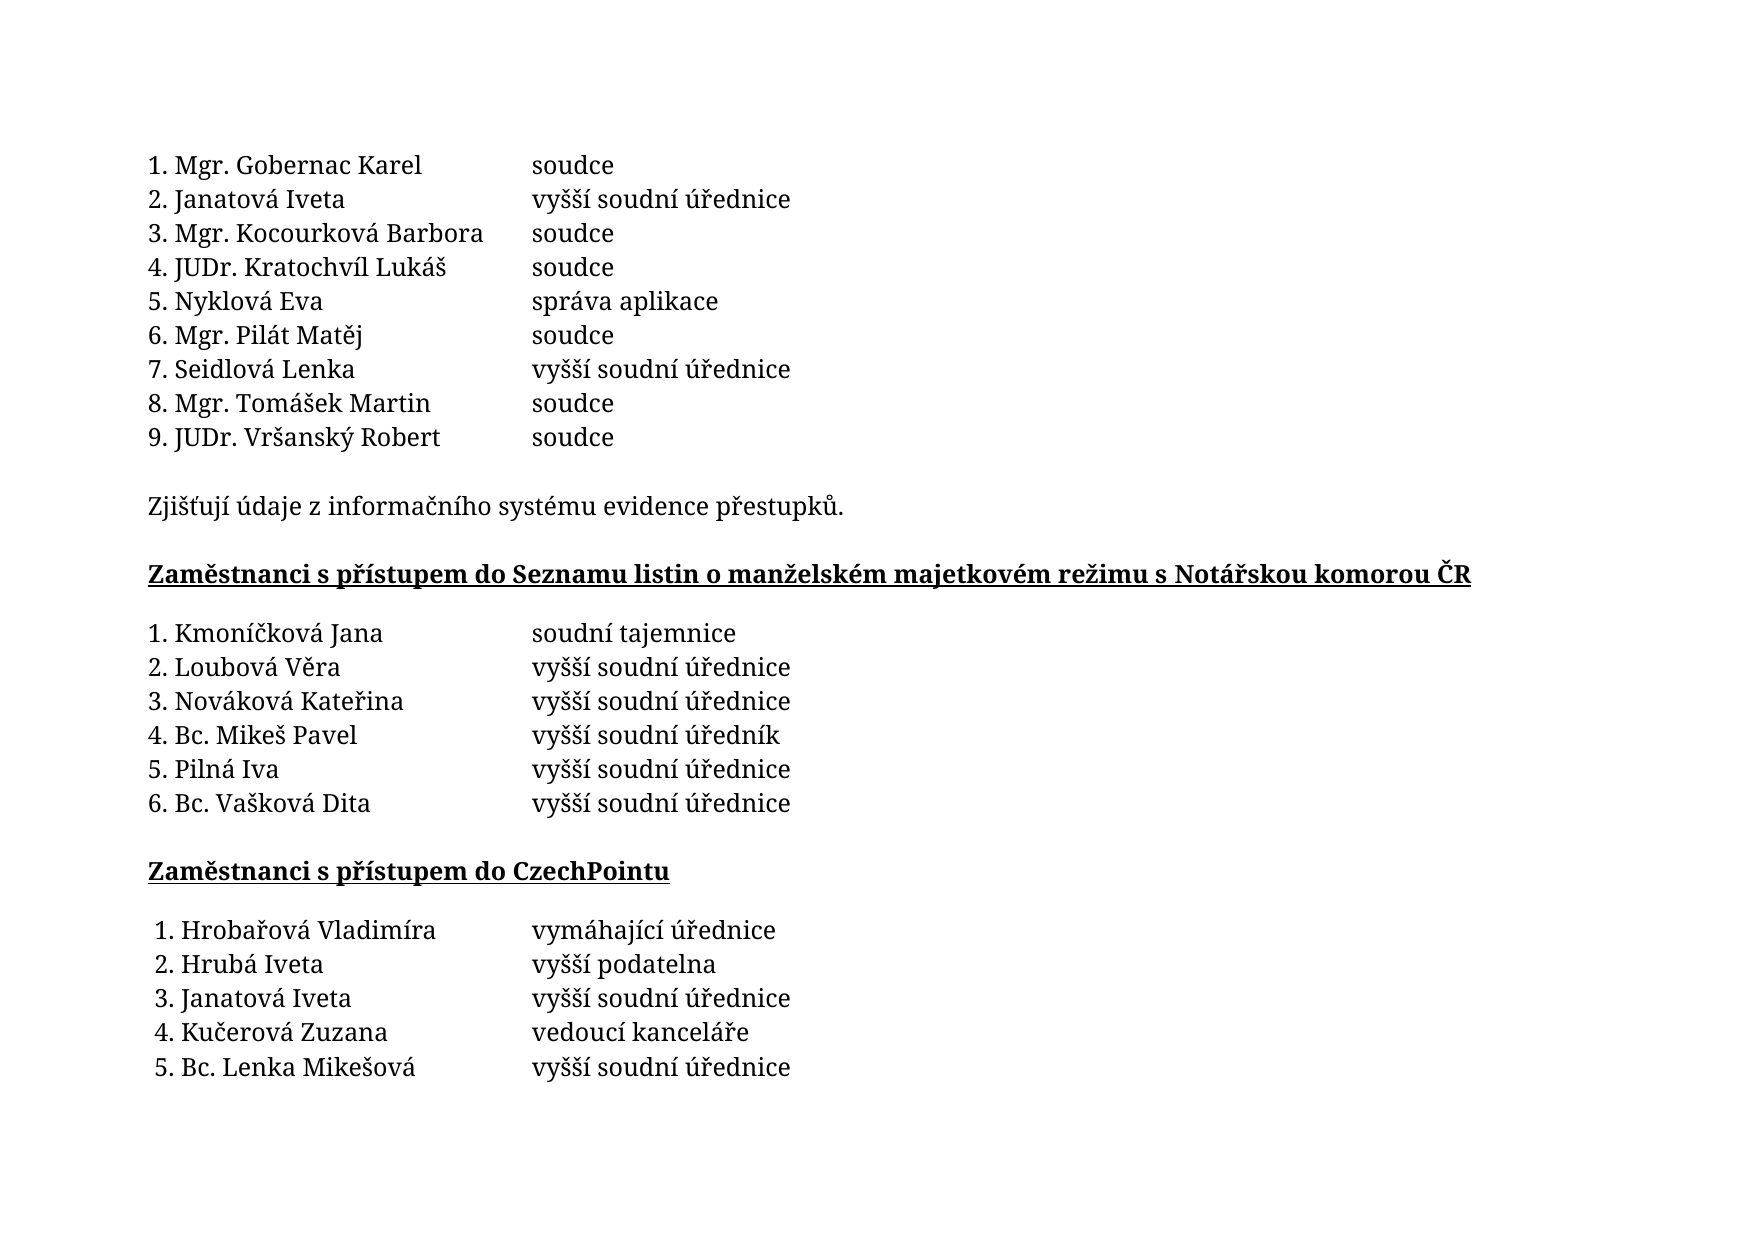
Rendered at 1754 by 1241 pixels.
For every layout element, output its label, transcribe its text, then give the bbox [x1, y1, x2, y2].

text 7. Seidlová Lenka vyšší soudní úřednice [148, 352, 1606, 386]
text 4. Bc. Mikeš Pavel vyšší soudní úředník [148, 718, 1606, 752]
text 4. JUDr. Kratochvíl Lukáš soudce [148, 250, 1606, 284]
text 3. Mgr. Kocourková Barbora soudce [148, 216, 1606, 250]
text 2. Hrubá Iveta vyšší podatelna [148, 947, 1606, 981]
text 6. Bc. Vašková Dita vyšší soudní úřednice [148, 786, 1606, 820]
text 6. Mgr. Pilát Matěj soudce [148, 318, 1606, 352]
text 3. Nováková Kateřina vyšší soudní úřednice [148, 683, 1606, 718]
text Zaměstnanci s přístupem do CzechPointu [148, 854, 1606, 888]
text Zaměstnanci s přístupem do Seznamu listin o manželském majetkovém režimu s Notářskou komorou ČR [148, 556, 1606, 590]
text 9. JUDr. Vršanský Robert soudce [148, 420, 1606, 454]
text Zjišťují údaje z informačního systému evidence přestupků. [148, 488, 1606, 522]
text 2. Loubová Věra vyšší soudní úřednice [148, 649, 1606, 683]
text 4. Kučerová Zuzana vedoucí kanceláře [148, 1015, 1606, 1049]
text 5. Pilná Iva vyšší soudní úřednice [148, 752, 1606, 786]
text 1. Mgr. Gobernac Karel soudce [148, 148, 1606, 182]
text 1. Hrobařová Vladimíra vymáhající úřednice [148, 913, 1606, 947]
text 1. Kmoníčková Jana soudní tajemnice [148, 615, 1606, 649]
text 5. Nyklová Eva správa aplikace [148, 284, 1606, 318]
text 2. Janatová Iveta vyšší soudní úřednice [148, 182, 1606, 216]
text 3. Janatová Iveta vyšší soudní úřednice [148, 981, 1606, 1015]
text 8. Mgr. Tomášek Martin soudce [148, 386, 1606, 420]
text 5. Bc. Lenka Mikešová vyšší soudní úřednice [148, 1049, 1606, 1083]
